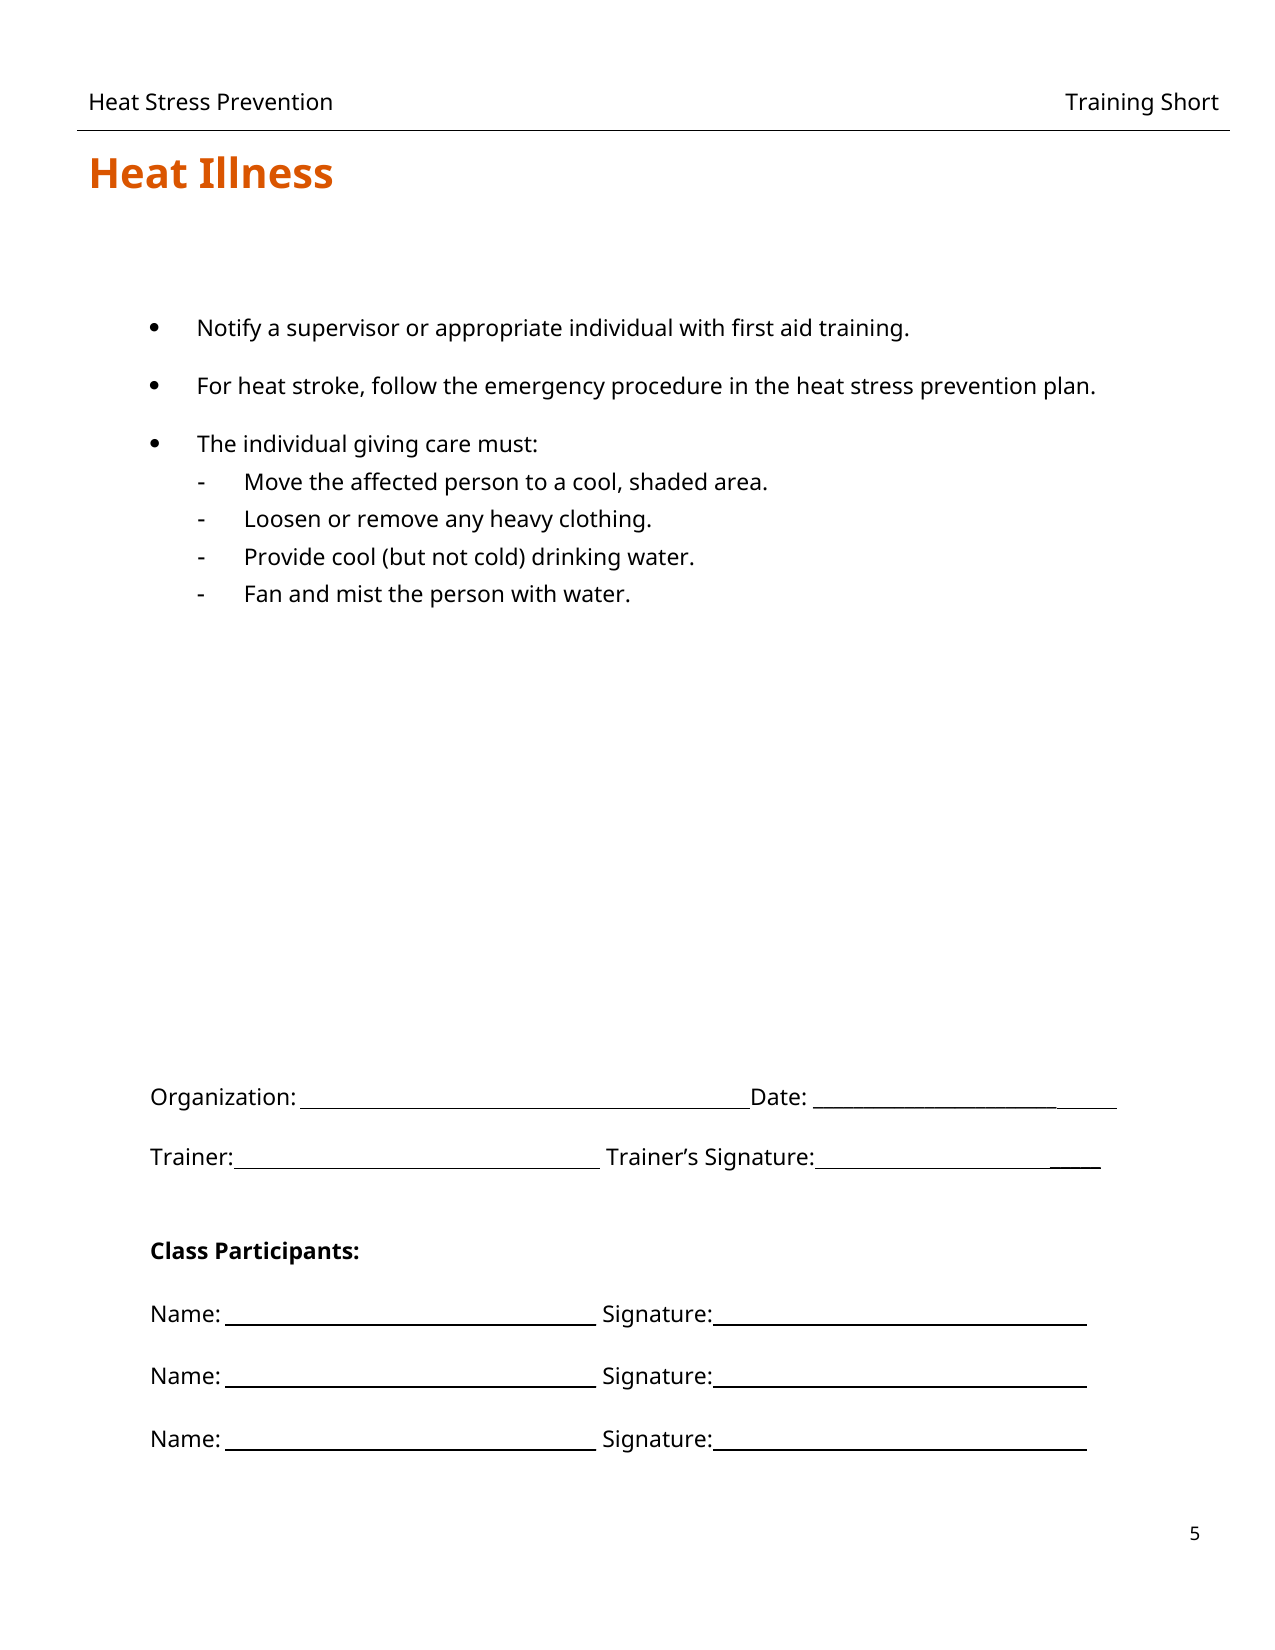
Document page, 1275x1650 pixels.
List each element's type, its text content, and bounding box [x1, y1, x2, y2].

list Move the affected person to a cool, shaded area. [197, 466, 1125, 497]
list The individual giving care must: [150, 428, 1125, 460]
text Organization: Date: ________________________ [150, 1081, 1275, 1112]
list Provide cool (but not cold) drinking water. [197, 541, 1125, 572]
list Notify a supervisor or appropriate individual with first aid training. [150, 312, 1125, 343]
text Name: ____ _______ Signature: ___________ Name: ____ _______ Signature: ___________ [150, 1297, 1275, 1391]
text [150, 1391, 1275, 1454]
list Loosen or remove any heavy clothing. [197, 503, 1125, 535]
list For heat stroke, follow the emergency procedure in the heat stress prevention plan. [150, 370, 1125, 401]
text Trainer: Trainer’s Signature: _____ [150, 1141, 1275, 1172]
text Class Participants: [150, 1235, 1275, 1266]
list Fan and mist the person with water. [197, 578, 1125, 610]
